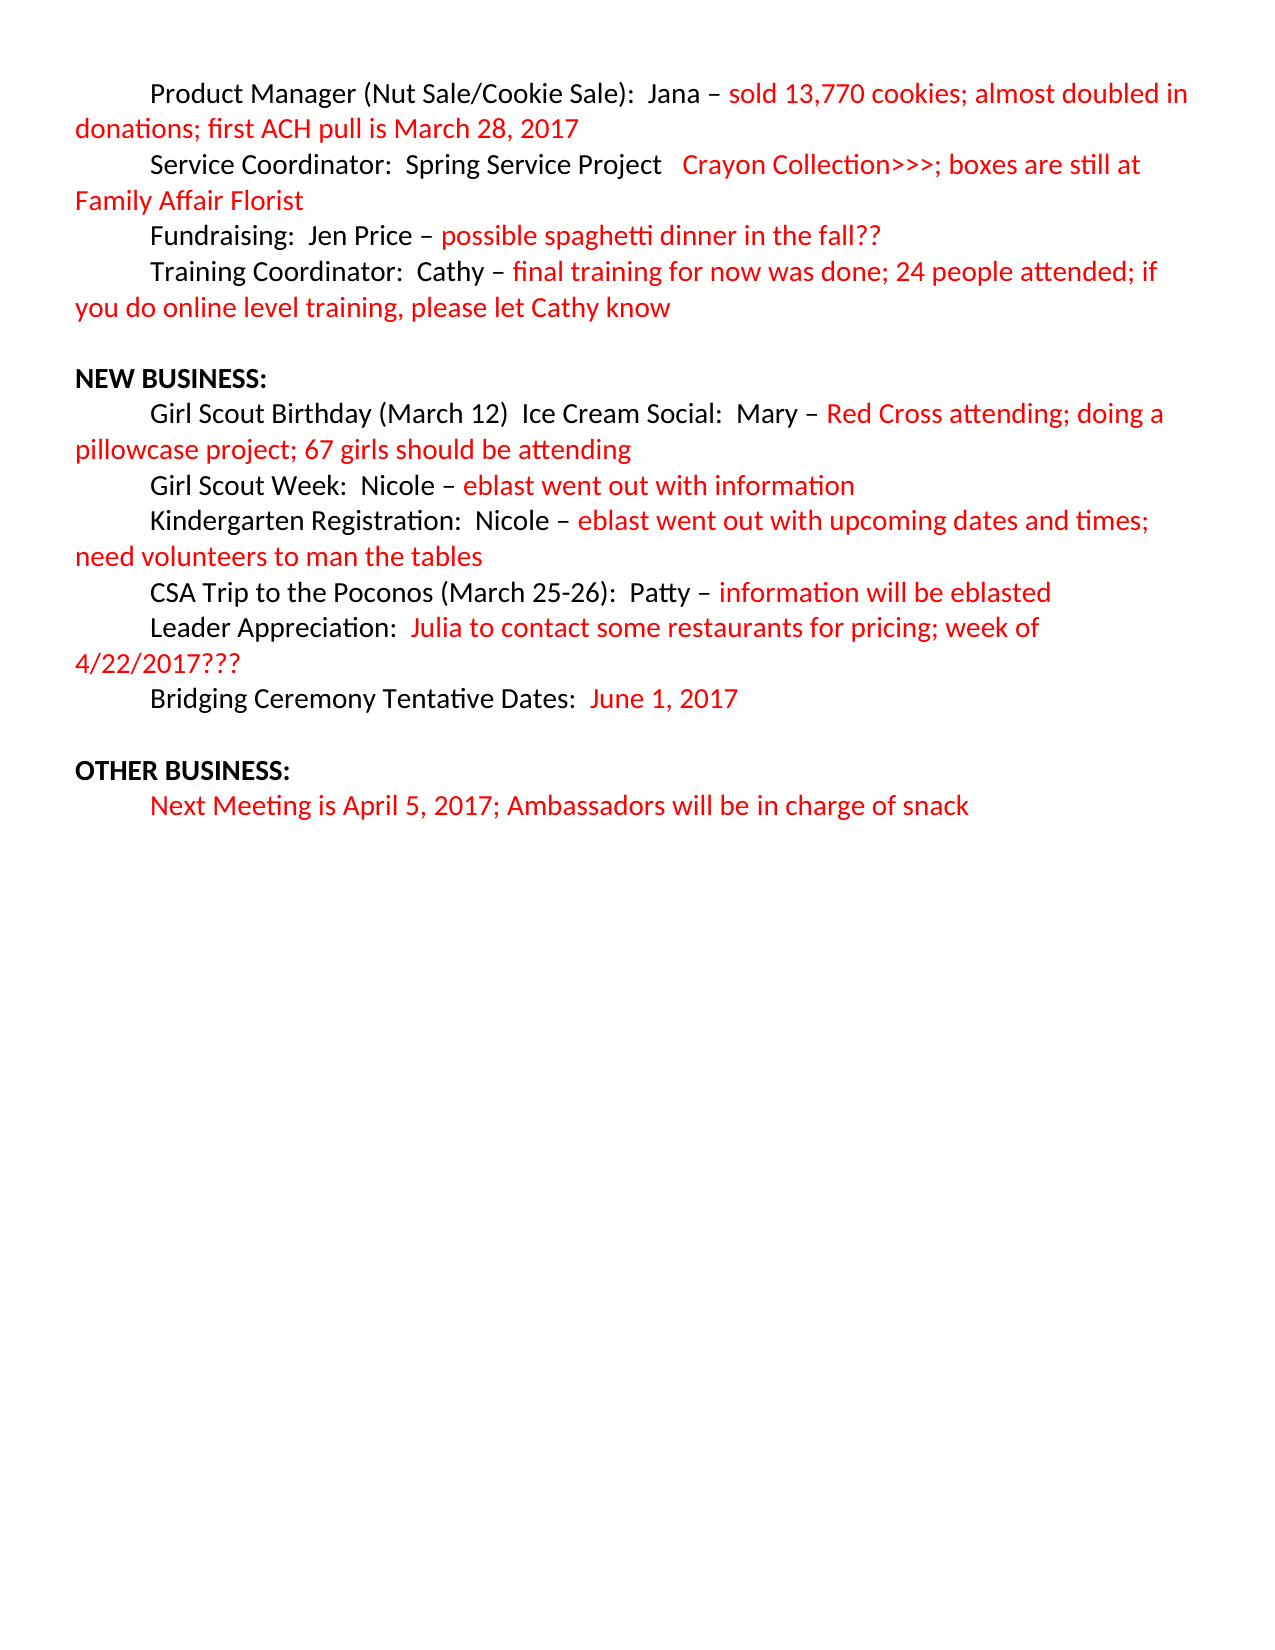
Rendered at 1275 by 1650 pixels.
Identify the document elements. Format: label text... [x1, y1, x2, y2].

text Next Meeting is April 5, 2017; Ambassadors will be in charge of snack [75, 787, 1200, 823]
text Product Manager (Nut Sale/Cookie Sale): Jana – sold 13,770 cookies; almost doubled in donations; first ACH pull is March 28, 2017 [75, 75, 1200, 146]
text Kindergarten Registration: Nicole – eblast went out with upcoming dates and times; need volunteers to man the tables [75, 502, 1200, 574]
text Girl Scout Week: Nicole – eblast went out with information [75, 467, 1200, 502]
text Bridging Ceremony Tentative Dates: June 1, 2017 [75, 681, 1200, 716]
text NEW BUSINESS: [75, 360, 1200, 396]
text Leader Appreciation: Julia to contact some restaurants for pricing; week of 4/22/2017??? [75, 609, 1200, 681]
text Service Coordinator: Spring Service Project Crayon Collection>>>; boxes are still at Family Affair Florist [75, 146, 1200, 217]
text CSA Trip to the Poconos (March 25-26): Patty – information will be eblasted [75, 574, 1200, 609]
text Training Coordinator: Cathy – final training for now was done; 24 people attended; if you do online level training, please let Cathy know [75, 253, 1200, 324]
text OTHER BUSINESS: [75, 752, 1200, 787]
text Girl Scout Birthday (March 12) Ice Cream Social: Mary – Red Cross attending; doing a pillowcase project; 67 girls should be attending [75, 396, 1200, 467]
text Fundraising: Jen Price – possible spaghetti dinner in the fall?? [75, 217, 1200, 253]
